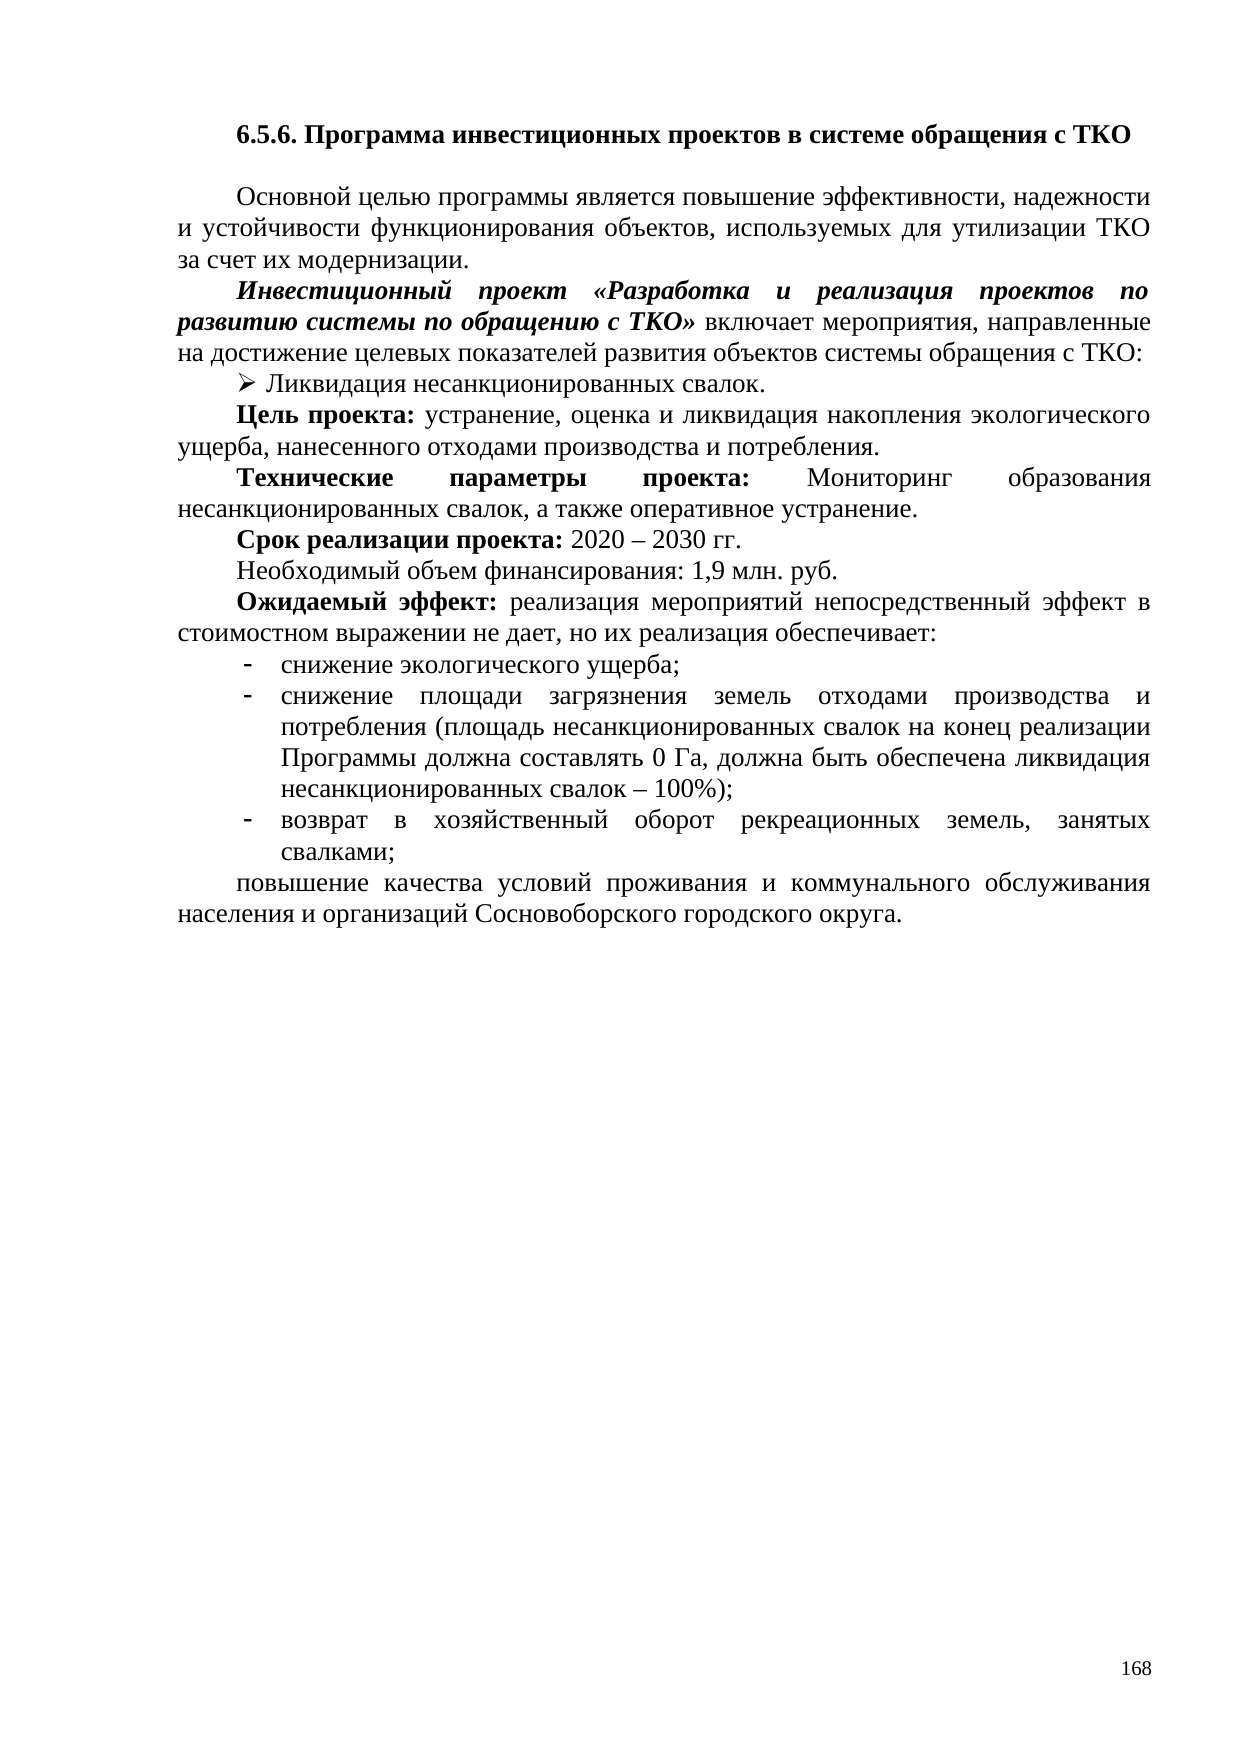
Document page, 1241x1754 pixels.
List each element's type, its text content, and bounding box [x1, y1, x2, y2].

list повышение качества условий проживания и коммунального обслуживания населения и организаций Сосновоборского городского округа. [177, 866, 1152, 928]
text 6.5.6. Программа инвестиционных проектов в системе обращения с ТКО [177, 118, 1152, 149]
list Необходимый объем финансирования: 1,9 млн. руб. [177, 554, 1152, 585]
list Основной целью программы является повышение эффективности, надежности и устойчивости функционирования объектов, используемых для утилизации ТКО за счет их модернизации. [177, 180, 1152, 274]
list Ликвидация несанкционированных свалок. [177, 367, 1152, 398]
list снижение площади загрязнения земель отходами производства и потребления (площадь несанкционированных свалок на конец реализации Программы должна составлять 0 Га, должна быть обеспечена ликвидация несанкционированных свалок – 100%); [243, 679, 1152, 804]
list Срок реализации проекта: 2020 – 2030 гг. [177, 523, 1152, 554]
list Технические параметры проекта: Мониторинг образования несанкционированных свалок, а также оперативное устранение. [177, 461, 1152, 523]
list Ожидаемый эффект: реализация мероприятий непосредственный эффект в стоимостном выражении не дает, но их реализация обеспечивает: [177, 585, 1152, 648]
list Цель проекта: устранение, оценка и ликвидация накопления экологического ущерба, нанесенного отходами производства и потребления. [177, 398, 1152, 461]
list возврат в хозяйственный оборот рекреационных земель, занятых свалками; [243, 804, 1152, 866]
list Инвестиционный проект «Разработка и реализация проектов по развитию системы по обращению с ТКО» включает мероприятия, направленные на достижение целевых показателей развития объектов системы обращения с ТКО: [177, 274, 1152, 367]
list снижение экологического ущерба; [243, 648, 1152, 679]
